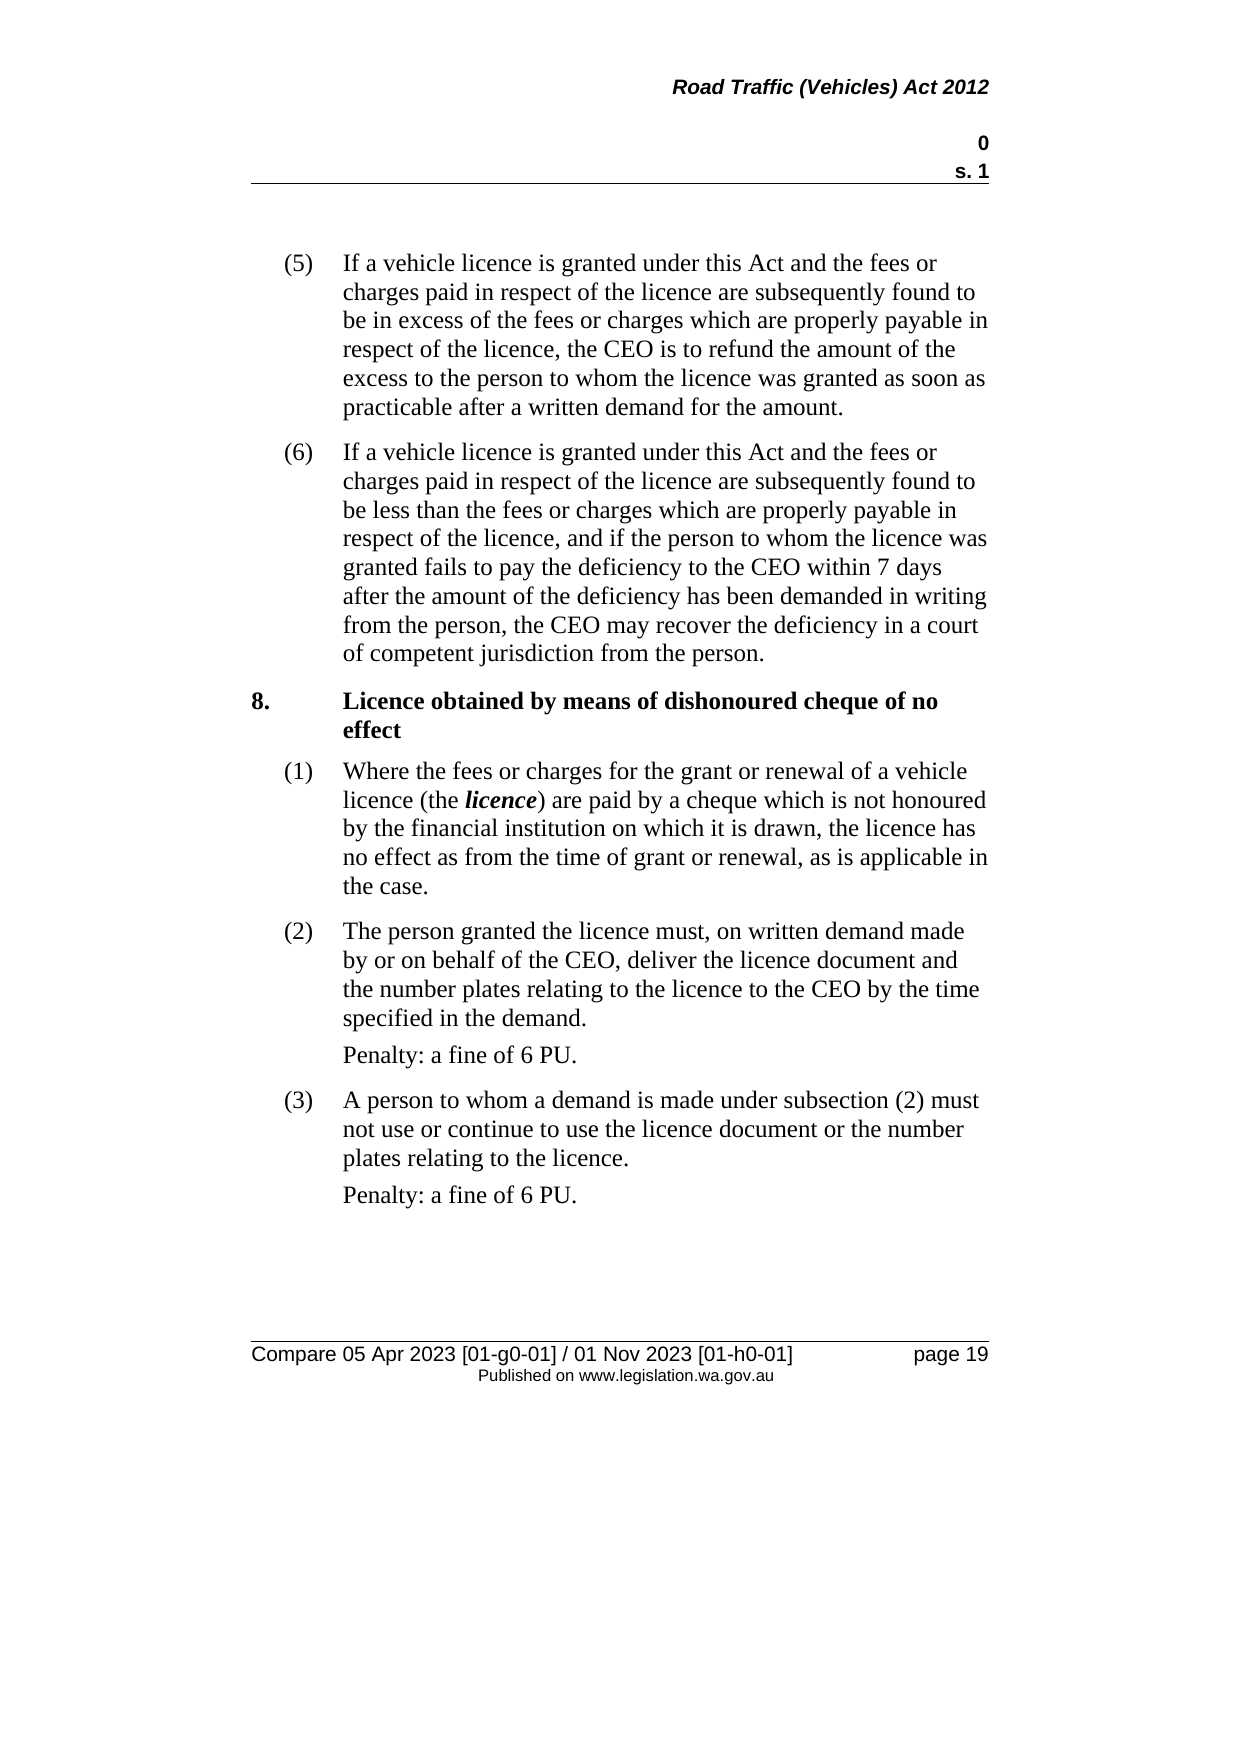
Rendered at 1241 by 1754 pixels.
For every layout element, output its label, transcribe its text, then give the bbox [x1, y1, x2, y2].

text Penalty: a fine of 6 PU. [251, 1040, 989, 1068]
subtitle 8. Licence obtained by means of dishonoured cheque of no effect [251, 686, 989, 743]
text (6) If a vehicle licence is granted under this Act and the fees or charges paid in respect of the licence are subsequently found to be less than the fees or charges which are properly payable in respect of the licence, and if the person to whom the licence was granted fails to pay the deficiency to the CEO within 7 days after the amount of the deficiency has been demanded in writing from the person, the CEO may recover the deficiency in a court of competent jurisdiction from the person. [251, 437, 989, 667]
text (2) The person granted the licence must, on written demand made by or on behalf of the CEO, deliver the licence document and the number plates relating to the licence to the CEO by the time specified in the demand. [251, 916, 989, 1031]
text (5) If a vehicle licence is granted under this Act and the fees or charges paid in respect of the licence are subsequently found to be in excess of the fees or charges which are properly payable in respect of the licence, the CEO is to refund the amount of the excess to the person to whom the licence was granted as soon as practicable after a written demand for the amount. [251, 248, 989, 421]
text (3) A person to whom a demand is made under subsection (2) must not use or continue to use the licence document or the number plates relating to the licence. [251, 1085, 989, 1171]
text Penalty: a fine of 6 PU. [251, 1180, 989, 1208]
text (1) Where the fees or charges for the grant or renewal of a vehicle licence (the licence) are paid by a cheque which is not honoured by the financial institution on which it is drawn, the licence has no effect as from the time of grant or renewal, as is applicable in the case. [251, 756, 989, 900]
